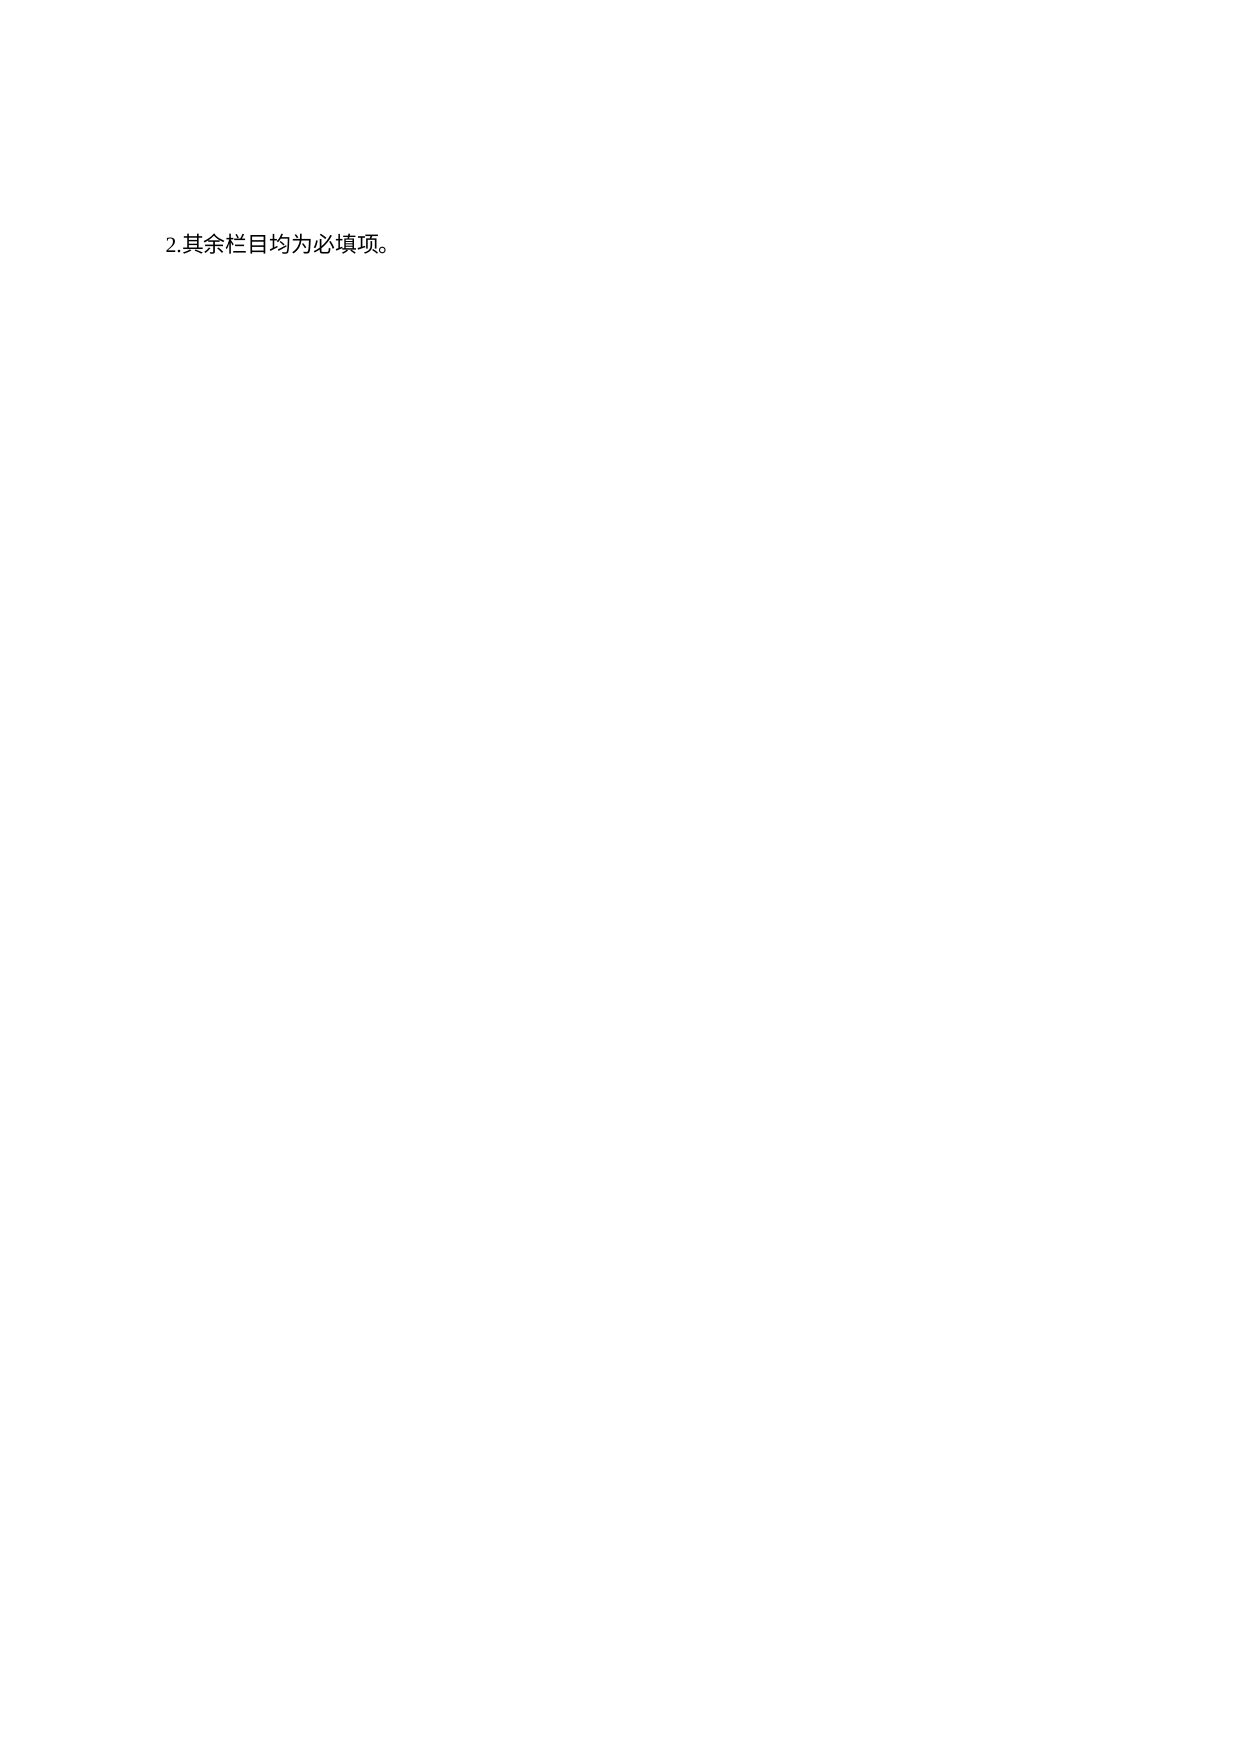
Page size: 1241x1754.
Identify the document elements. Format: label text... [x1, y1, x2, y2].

text 2.其余栏目均为必填项。 [165, 227, 1075, 259]
